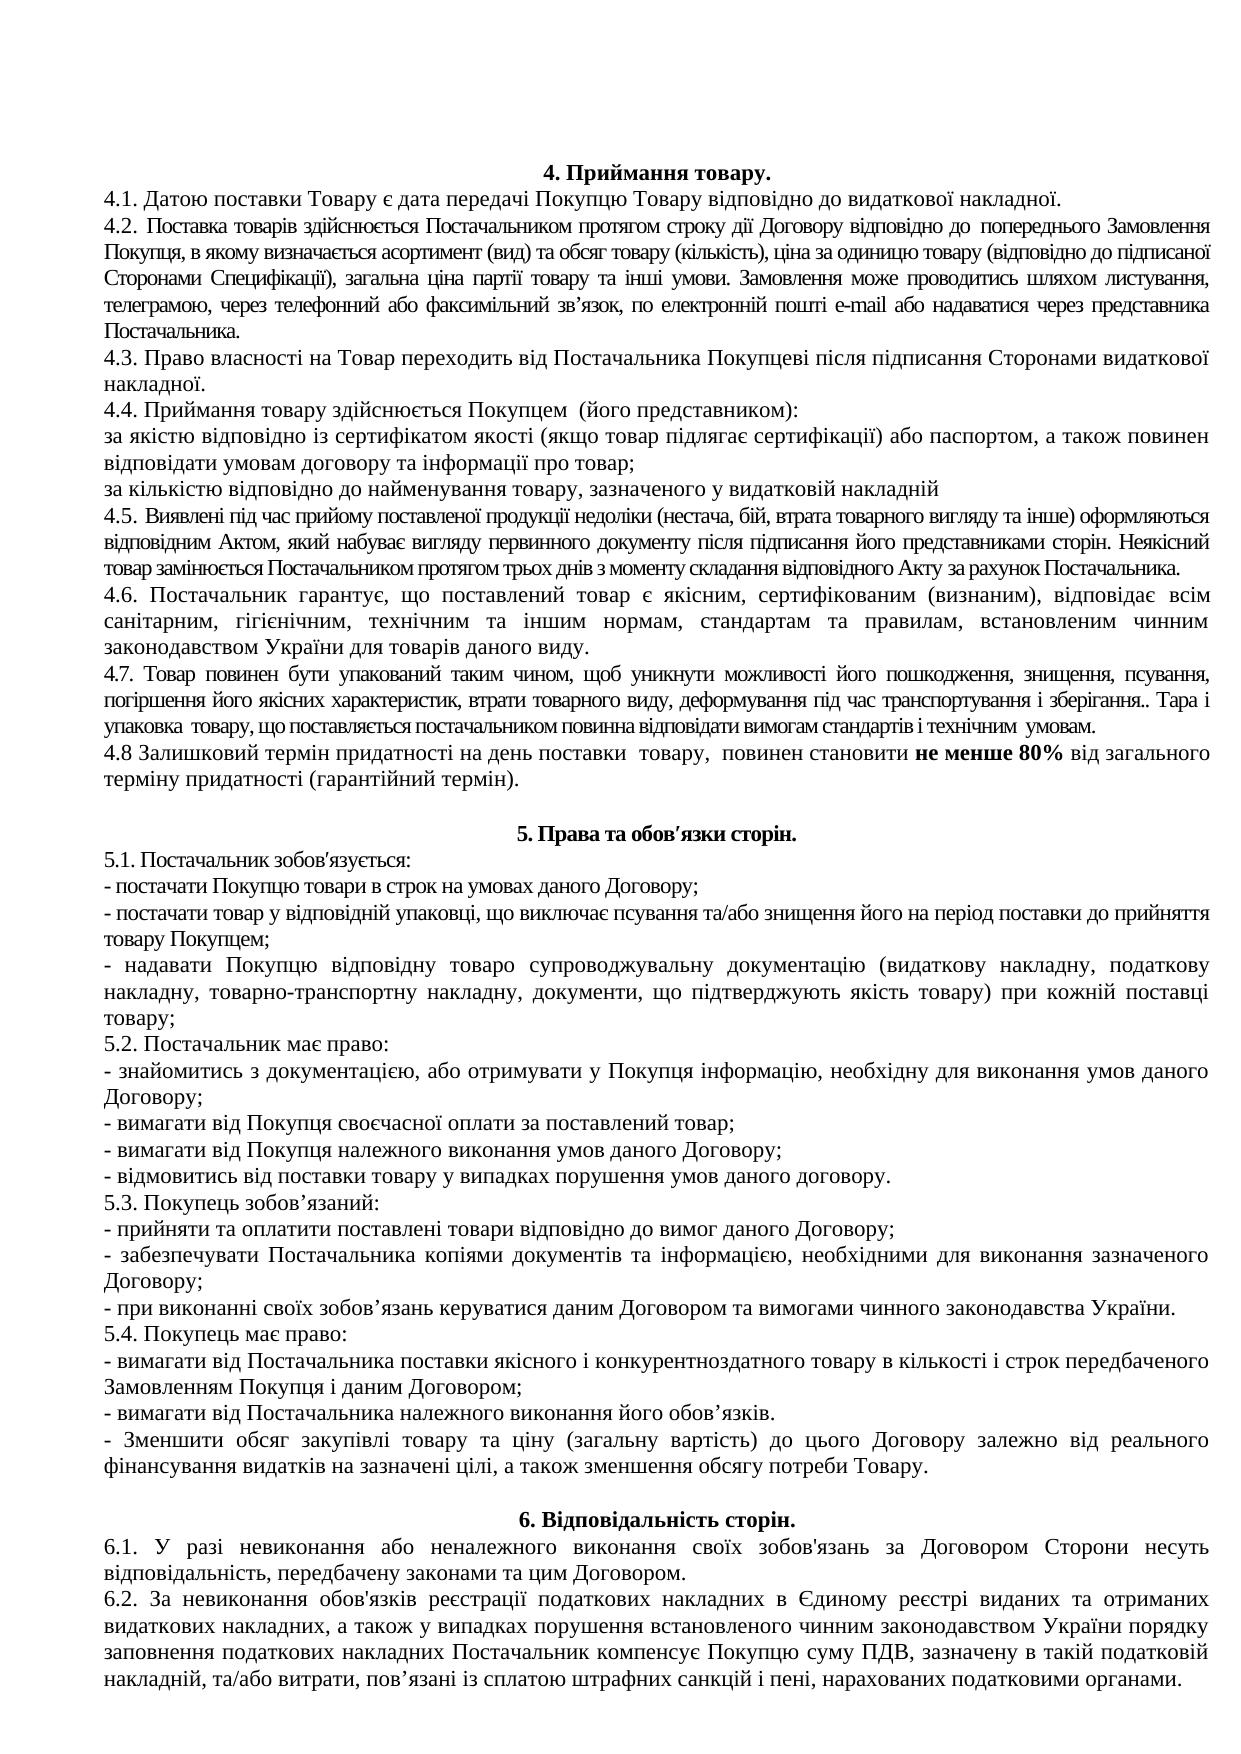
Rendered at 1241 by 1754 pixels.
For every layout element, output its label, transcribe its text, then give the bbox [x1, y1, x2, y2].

text - відмовитись від поставки товару у випадках порушення умов даного договору. [103, 1162, 1211, 1188]
text - вимагати від Покупця належного виконання умов даного Договору; [103, 1136, 1211, 1162]
text - прийняти та оплатити поставлені товари відповідно до вимог даного Договору; [103, 1215, 1211, 1241]
text 5.3. Покупець зобов’язаний: [103, 1188, 1211, 1215]
text 4. Приймання товару. [103, 159, 1211, 185]
text - Зменшити обсяг закупівлі товару та ціну (загальну вартість) до цього Договору залежно від реального фінансування видатків на зазначені цілі, а також зменшення обсягу потреби Товару. [103, 1426, 1211, 1478]
text 6. Відповідальність сторін. [103, 1506, 1211, 1533]
text 5.1. Постачальник зобов′язується: [103, 846, 1211, 872]
text 4.6. Постачальник гарантує, що поставлений товар є якісним, сертифікованим (визнаним), відповідає всім санітарним, гігієнічним, технічним та іншим нормам, стандартам та правилам, встановленим чинним законодавством України для товарів даного виду. [103, 581, 1211, 660]
text 6.2. За невиконання обов'язків реєстрації податкових накладних в Єдиному реєстрі виданих та отриманих видаткових накладних, а також у випадках порушення встановленого чинним законодавством України порядку заповнення податкових накладних Постачальник компенсує Покупцю суму ПДВ, зазначену в такій податковій накладній, та/або витрати, пов’язані із сплатою штрафних санкцій і пені, нарахованих податковими органами. [103, 1586, 1211, 1691]
text за якістю відповідно із сертифікатом якості (якщо товар підлягає сертифікації) або паспортом, а також повинен відповідати умовам договору та інформації про товар; [103, 423, 1211, 475]
text 5.2. Постачальник має право: [103, 1030, 1211, 1057]
text 4.2. Поставка товарів здійснюється Постачальником протягом строку дії Договору відповідно до попереднього Замовлення Покупця, в якому визначається асортимент (вид) та обсяг товару (кількість), ціна за одиницю товару (відповідно до підписаної Сторонами Специфікації), загальна ціна партії товару та інші умови. Замовлення може проводитись шляхом листування, телеграмою, через телефонний або факсимільний зв’язок, по електронній пошті e-mail або надаватися через представника Постачальника. [103, 212, 1211, 343]
text - знайомитись з документацією, або отримувати у Покупця інформацію, необхідну для виконання умов даного Договору; [103, 1057, 1211, 1109]
text - при виконанні своїх зобов’язань керуватися даним Договором та вимогами чинного законодавства України. [103, 1294, 1211, 1320]
text 6.1. У разі невиконання або неналежного виконання своїх зобов'язань за Договором Сторони несуть відповідальність, передбачену законами та цим Договором. [103, 1533, 1211, 1586]
text 4.7. Товар повинен бути упакований таким чином, щоб уникнути можливості його пошкодження, знищення, псування, погіршення його якісних характеристик, втрати товарного виду, деформування під час транспортування і зберігання.. Тара і упаковка товару, що поставляється постачальником повинна відповідати вимогам стандартів і технічним умовам. [103, 660, 1211, 739]
text - постачати товар у відповідній упаковці, що виключає псування та/або знищення його на період поставки до прийняття товару Покупцем; [103, 899, 1211, 951]
text 4.8 Залишковий термін придатності на день поставки товару, повинен становити не менше 80% від загального терміну придатності (гарантійний термін). [103, 739, 1211, 792]
text - надавати Покупцю відповідну товаро супроводжувальну документацію (видаткову накладну, податкову накладну, товарно-транспортну накладну, документи, що підтверджують якість товару) при кожній поставці товару; [103, 951, 1211, 1030]
text 4.3. Право власності на Товар переходить від Постачальника Покупцеві після підписання Сторонами видаткової накладної. [103, 343, 1211, 396]
text 5. Права та обов′язки сторін. [103, 819, 1211, 846]
text - вимагати від Постачальника належного виконання його обов’язків. [103, 1399, 1211, 1426]
text - вимагати від Покупця своєчасної оплати за поставлений товар; [103, 1109, 1211, 1136]
text 4.1. Датою поставки Товару є дата передачі Покупцю Товару відповідно до видаткової накладної. [103, 185, 1211, 212]
text 5.4. Покупець має право: [103, 1320, 1211, 1347]
text - постачати Покупцю товари в строк на умовах даного Договору; [103, 872, 1211, 899]
text - вимагати від Постачальника поставки якісного і конкурентноздатного товару в кількості і строк передбаченого Замовленням Покупця і даним Договором; [103, 1347, 1211, 1399]
text за кількістю відповідно до найменування товару, зазначеного у видатковій накладній [103, 475, 1211, 502]
text 4.5. Виявлені під час прийому поставленої продукції недоліки (нестача, бій, втрата товарного вигляду та інше) оформляються відповідним Актом, який набуває вигляду первинного документу після підписання його представниками сторін. Неякісний товар замінюється Постачальником протягом трьох днів з моменту складання відповідного Акту за рахунок Постачальника. [103, 502, 1211, 581]
text - забезпечувати Постачальника копіями документів та інформацією, необхідними для виконання зазначеного Договору; [103, 1241, 1211, 1294]
text 4.4. Приймання товару здійснюється Покупцем (його представником): [103, 396, 1211, 423]
